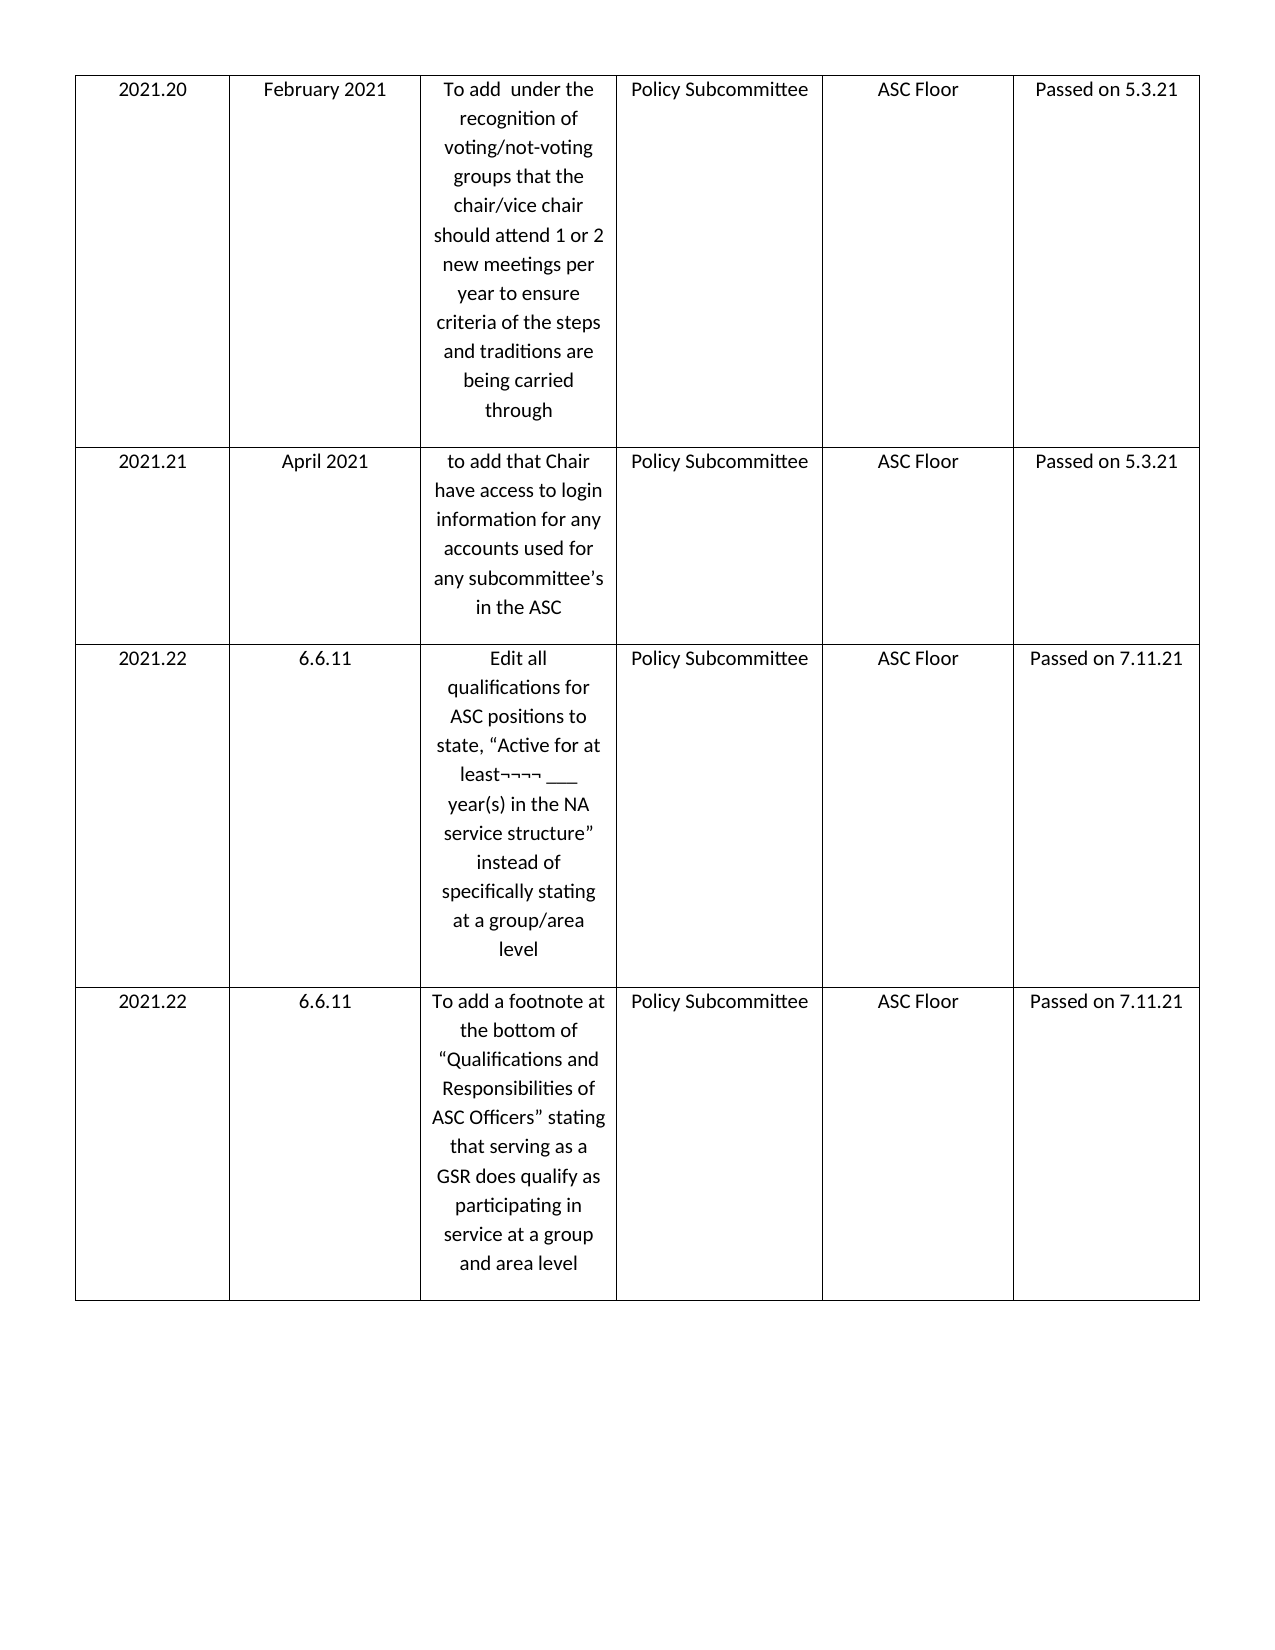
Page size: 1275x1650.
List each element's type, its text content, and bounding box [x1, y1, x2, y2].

table_cell April 2021 [230, 448, 420, 644]
table_cell Policy Subcommittee [617, 988, 822, 1300]
table_cell 2021.20 [76, 76, 229, 447]
table_cell 2021.21 [76, 448, 229, 644]
table_cell 6.6.11 [230, 645, 420, 987]
table_cell 2021.22 [76, 988, 229, 1300]
table_cell February 2021 [230, 76, 420, 447]
table_cell ASC Floor [823, 76, 1013, 447]
table_cell to add that Chair have access to login information for any accounts used for any subcommittee’s in the ASC [421, 448, 616, 644]
table_cell Edit all qualifications for ASC positions to state, “Active for at least¬¬¬¬ ___ year(s) in the NA service structure” instead of specifically stating at a group/area level [421, 645, 616, 987]
table_cell Passed on 7.11.21 [1014, 645, 1199, 987]
table_cell ASC Floor [823, 645, 1013, 987]
table_cell 2021.22 [76, 645, 229, 987]
table_cell ASC Floor [823, 448, 1013, 644]
table_cell 6.6.11 [230, 988, 420, 1300]
table_cell To add under the recognition of voting/not-voting groups that the chair/vice chair should attend 1 or 2 new meetings per year to ensure criteria of the steps and traditions are being carried through [421, 76, 616, 447]
table_cell Passed on 5.3.21 [1014, 448, 1199, 644]
table_cell To add a footnote at the bottom of “Qualifications and Responsibilities of ASC Officers” stating that serving as a GSR does qualify as participating in service at a group and area level [421, 988, 616, 1300]
table_cell Policy Subcommittee [617, 76, 822, 447]
table_cell Policy Subcommittee [617, 448, 822, 644]
table_cell Policy Subcommittee [617, 645, 822, 987]
table_cell ASC Floor [823, 988, 1013, 1300]
table_cell Passed on 5.3.21 [1014, 76, 1199, 447]
table_cell Passed on 7.11.21 [1014, 988, 1199, 1300]
